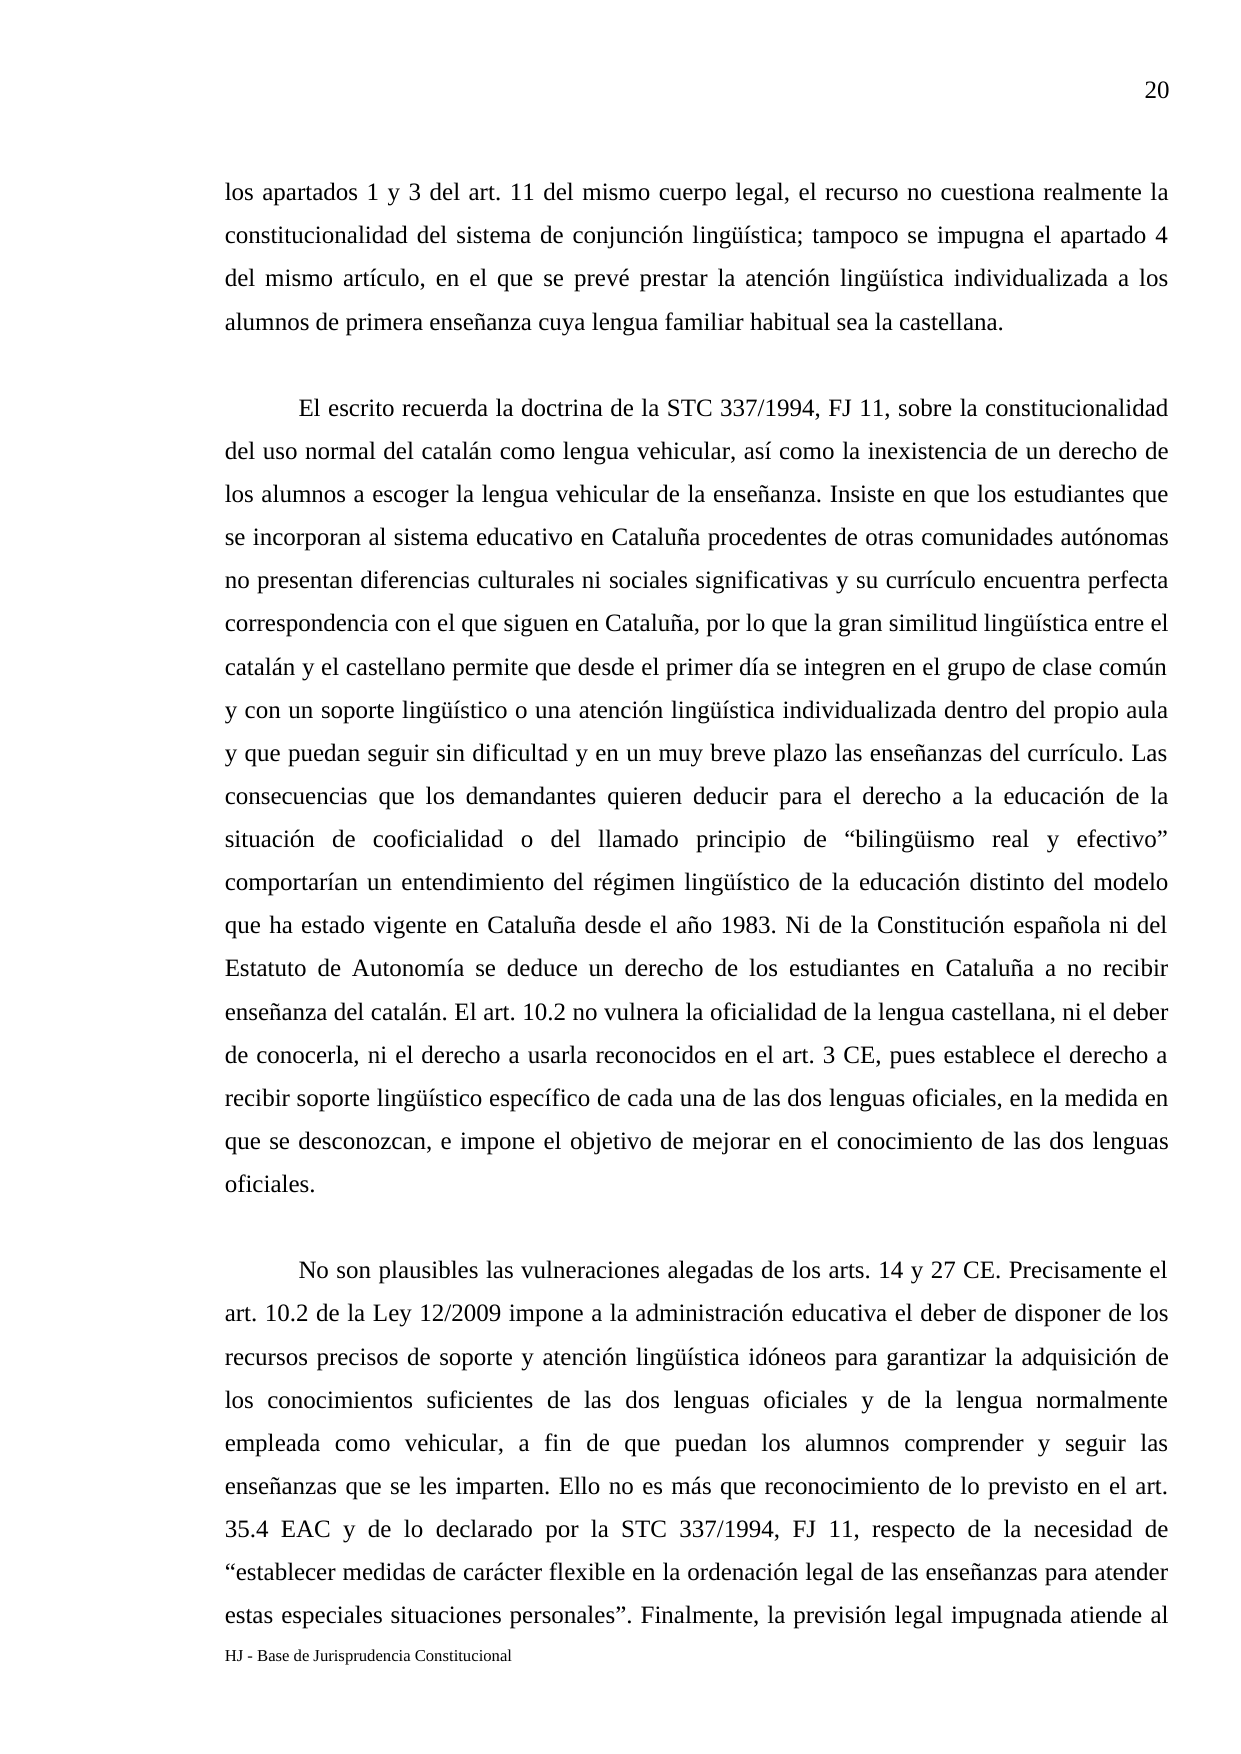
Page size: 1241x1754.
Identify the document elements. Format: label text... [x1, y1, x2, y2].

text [224, 177, 1169, 335]
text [224, 1255, 1169, 1629]
text El escrito recuerda la doctrina de la STC 337/1994, FJ 11, sobre la constitucionalidad del uso normal del catalán como lengua vehicular, así como la inexistencia de un derecho de los alumnos a escoger la lengua vehicular de la enseñanza. Insiste en que los estudiantes que se incorporan al sistema educativo en Cataluña procedentes de otras comunidades autónomas no presentan diferencias culturales ni sociales significativas y su currículo encuentra perfecta correspondencia con el que siguen en Cataluña, por lo que la gran similitud lingüística entre el catalán y el castellano permite que desde el primer día se integren en el grupo de clase común y con un soporte lingüístico o una atención lingüística individualizada dentro del propio aula y que puedan seguir sin dificultad y en un muy breve plazo las enseñanzas del currículo. Las consecuencias que los demandantes quieren deducir para el derecho a la educación de la situación de cooficialidad o del llamado principio de “bilingüismo real y efectivo” comportarían un entendimiento del régimen lingüístico de la educación distinto del modelo que ha estado vigente en Cataluña desde el año 1983. Ni de la Constitución española ni del Estatuto de Autonomía se deduce un derecho de los estudiantes en Cataluña a no recibir enseñanza del catalán. El art. 10.2 no vulnera la oficialidad de la lengua castellana, ni el deber de conocerla, ni el derecho a usarla reconocidos en el art. 3 CE, pues establece el derecho a recibir soporte lingüístico específico de cada una de las dos lenguas oficiales, en la medida en que se desconozcan, e impone el objetivo de mejorar en el conocimiento de las dos lenguas oficiales. [224, 393, 1169, 1198]
